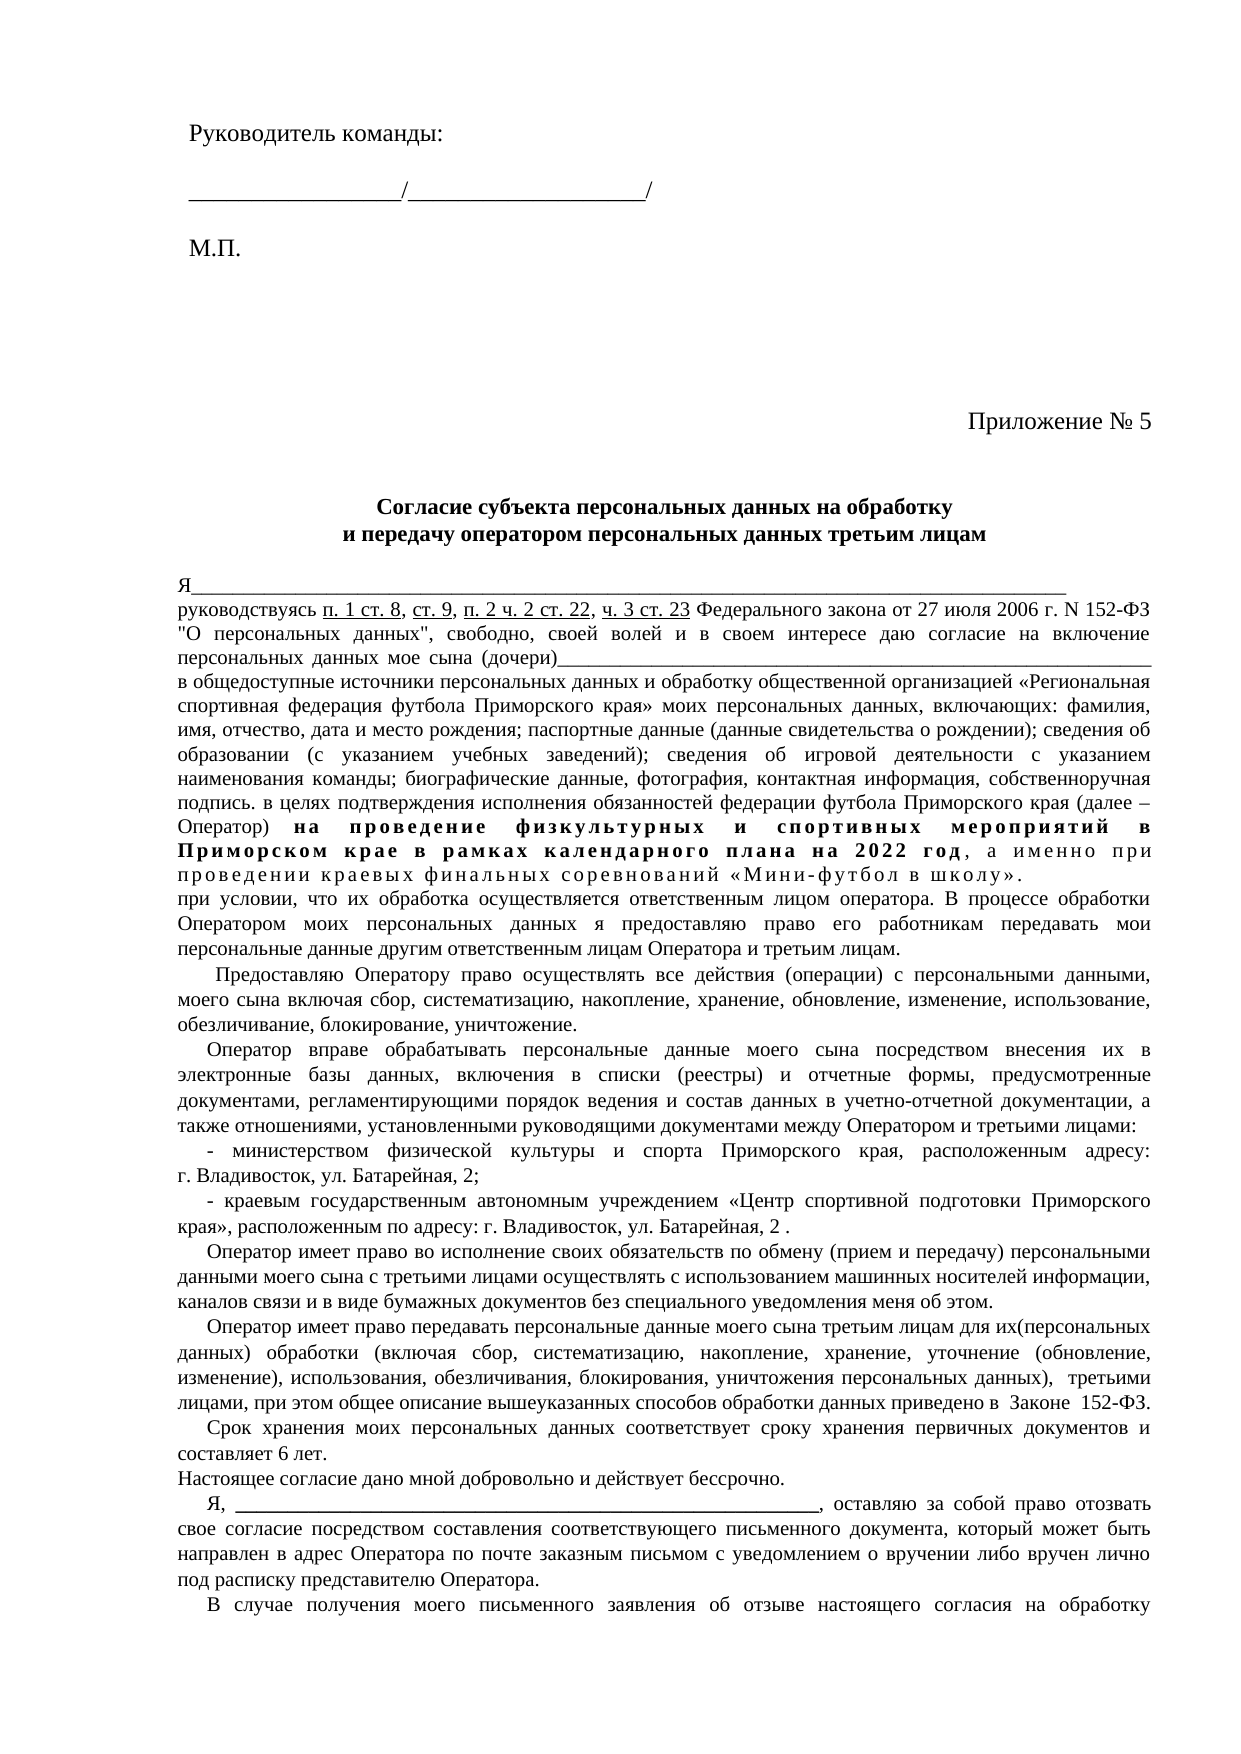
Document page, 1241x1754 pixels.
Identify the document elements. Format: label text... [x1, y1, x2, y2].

text Я____________________________________________________________________________________ руководствуясь п. 1 ст. 8, ст. 9, п. 2 ч. 2 ст. 22, ч. 3 ст. 23 Федерального закона от 27 июля 2006 г. N 152-ФЗ "О персональных данных", свободно, своей волей и в своем интересе даю согласие на включение персональных данных мое сына (дочери)_________________________________________________________ в общедоступные источники персональных данных и обработку общественной организацией «Региональная спортивная федерация футбола Приморского края» моих персональных данных, включающих: фамилия, имя, отчество, дата и место рождения; паспортные данные (данные свидетельства о рождении); сведения об образовании (с указанием учебных заведений); сведения об игровой деятельности с указанием наименования команды; биографические данные, фотография, контактная информация, собственноручная подпись. в целях подтверждения исполнения обязанностей федерации футбола Приморского края (далее – Оператор) на проведение физкультурных и спортивных мероприятий в Приморском крае в рамках календарного плана на 2022 год, а именно при проведении краевых финальных соревнований «Мини-футбол в школу». [177, 573, 1152, 886]
text Предоставляю Оператору право осуществлять все действия (операции) с персональными данными, моего сына включая сбор, систематизацию, накопление, хранение, обновление, изменение, использование, обезличивание, блокирование, уничтожение. [177, 961, 1152, 1036]
text Настоящее согласие дано мной добровольно и действует бессрочно. [177, 1466, 1152, 1490]
text Согласие субъекта персональных данных на обработку [177, 493, 1152, 519]
text Приложение № 5 [177, 406, 1152, 435]
table_header Руководитель команды: _________________/___________________/ М.П. [177, 118, 693, 262]
text Оператор имеет право передавать персональные данные моего сына третьим лицам для их(персональных данных) обработки (включая сбор, систематизацию, накопление, хранение, уточнение (обновление, изменение), использования, обезличивания, блокирования, уничтожения персональных данных), третьими лицами, при этом общее описание вышеуказанных способов обработки данных приведено в Законе 152-ФЗ. [177, 1314, 1152, 1414]
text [177, 1592, 1152, 1616]
text и передачу оператором персональных данных третьим лицам [177, 520, 1152, 547]
text Оператор имеет право во исполнение своих обязательств по обмену (прием и передачу) персональными данными моего сына с третьими лицами осуществлять с использованием машинных носителей информации, каналов связи и в виде бумажных документов без специального уведомления меня об этом. [177, 1239, 1152, 1313]
text - краевым государственным автономным учреждением «Центр спортивной подготовки Приморского края», расположенным по адресу: г. Владивосток, ул. Батарейная, 2 . [177, 1188, 1152, 1238]
text - министерством физической культуры и спорта Приморского края, расположенным адресу: г. Владивосток, ул. Батарейная, 2; [177, 1138, 1152, 1187]
text Я, ________________________________________________________, оставляю за собой право отозвать свое согласие посредством составления соответствующего письменного документа, который может быть направлен в адрес Оператора по почте заказным письмом с уведомлением о вручении либо вручен лично под расписку представителю Оператора. [177, 1491, 1152, 1591]
text Срок хранения моих персональных данных соответствует сроку хранения первичных документов и составляет 6 лет. [177, 1415, 1152, 1464]
text Оператор вправе обрабатывать персональные данные моего сына посредством внесения их в электронные базы данных, включения в списки (реестры) и отчетные формы, предусмотренные документами, регламентирующими порядок ведения и состав данных в учетно-отчетной документации, а также отношениями, установленными руководящими документами между Оператором и третьими лицами: [177, 1037, 1152, 1137]
text при условии, что их обработка осуществляется ответственным лицом оператора. В процессе обработки Оператором моих персональных данных я предоставляю право его работникам передавать мои персональные данные другим ответственным лицам Оператора и третьим лицам. [177, 886, 1152, 960]
